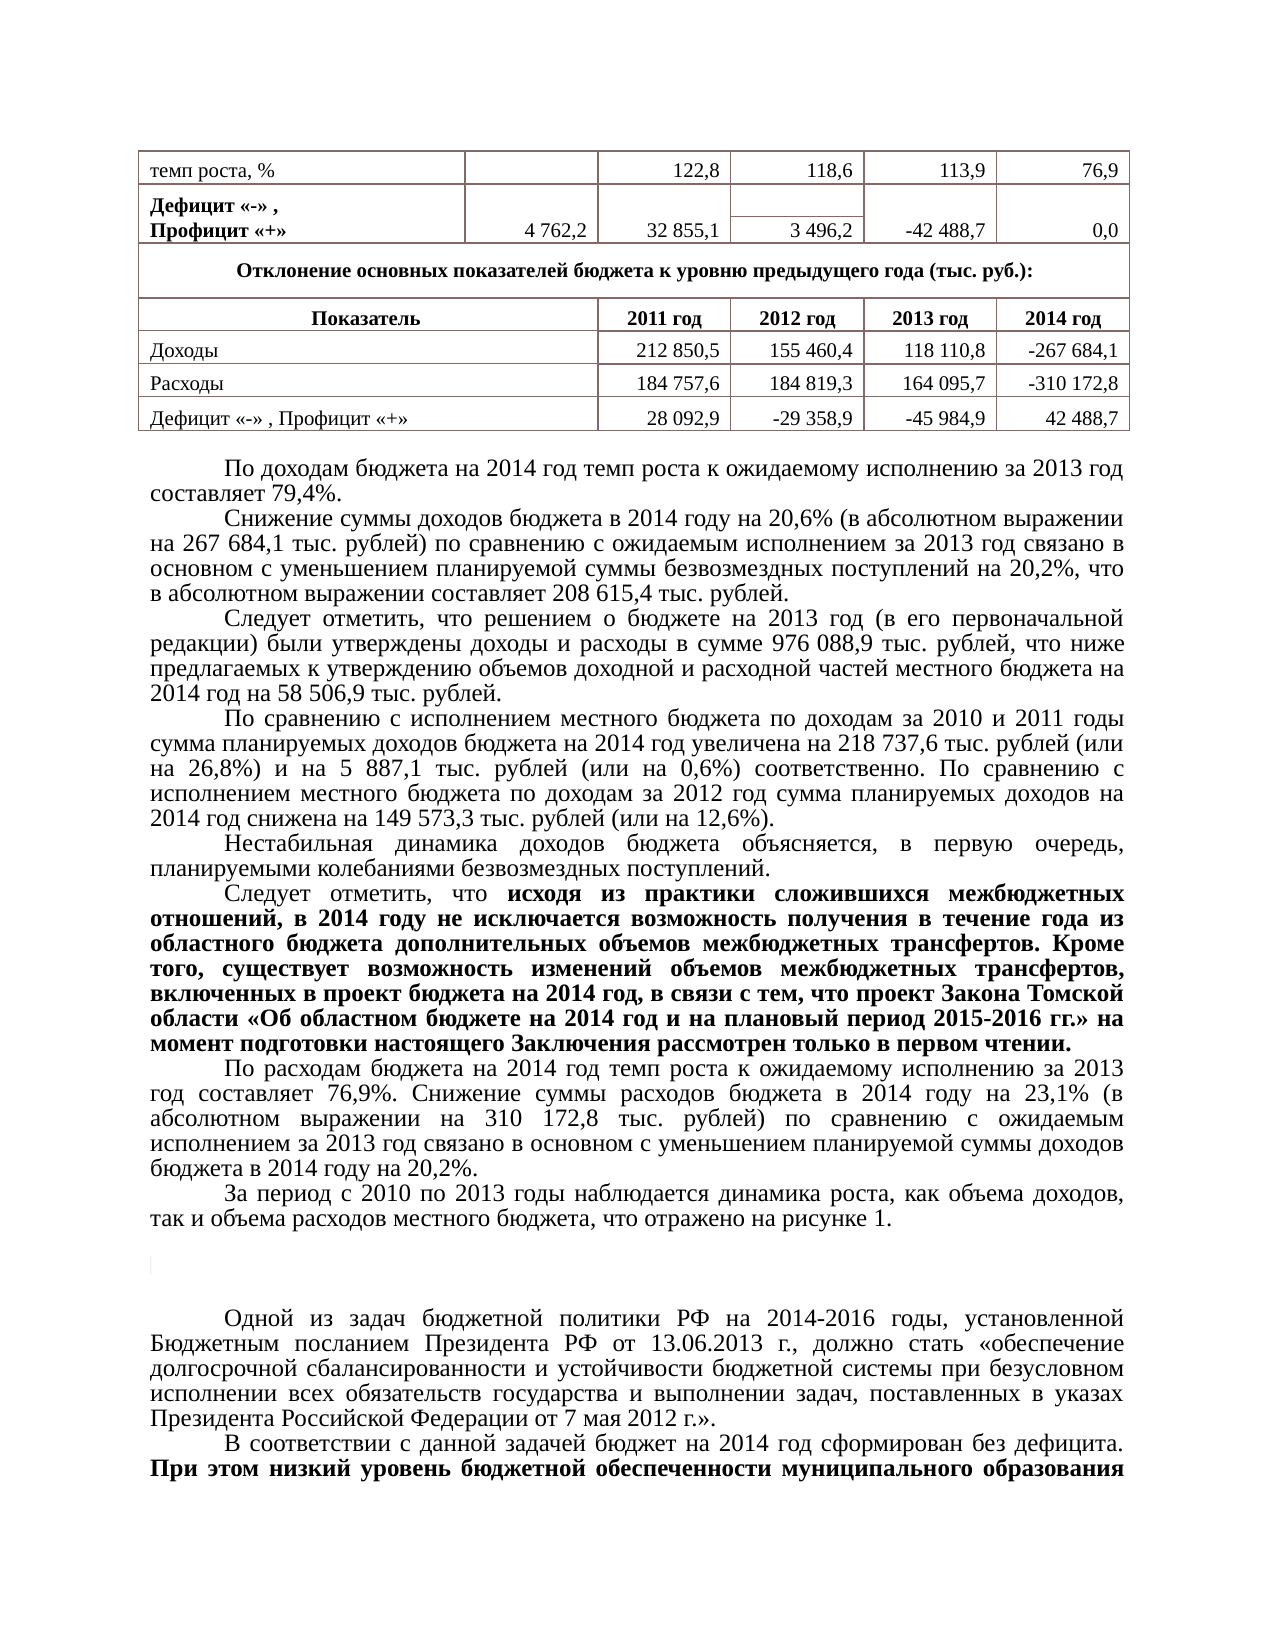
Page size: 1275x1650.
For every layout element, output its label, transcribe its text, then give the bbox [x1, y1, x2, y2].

table_cell 0,0 [997, 185, 1129, 242]
table_cell -267 684,1 [997, 332, 1129, 363]
table_cell 28 092,9 [599, 397, 730, 430]
table_cell 122,8 [599, 152, 730, 183]
table_cell 118,6 [731, 152, 863, 183]
table_cell 164 095,7 [865, 365, 996, 396]
table_cell темп роста, % [139, 152, 464, 183]
text По доходам бюджета на 2014 год темп роста к ожидаемому исполнению за 2013 год составляет 79,4%. [150, 456, 1125, 506]
table_cell 42 488,7 [997, 397, 1129, 430]
table_cell 2012 год [731, 299, 863, 330]
text За период с 2010 по 2013 годы наблюдается динамика роста, как объема доходов, так и объема расходов местного бюджета, что отражено на рисунке 1. [150, 1181, 1125, 1231]
text Нестабильная динамика доходов бюджета объясняется, в первую очередь, планируемыми колебаниями безвозмездных поступлений. [150, 831, 1125, 881]
table_cell 184 757,6 [599, 365, 730, 396]
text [150, 1431, 1125, 1481]
table_cell [466, 152, 597, 183]
table_cell 155 460,4 [731, 332, 863, 363]
table_cell 3 496,2 [731, 217, 863, 242]
text По расходам бюджета на 2014 год темп роста к ожидаемому исполнению за 2013 год составляет 76,9%. Снижение суммы расходов бюджета в 2014 году на 23,1% (в абсолютном выражении на 310 172,8 тыс. рублей) по сравнению с ожидаемым исполнением за 2013 год связано в основном с уменьшением планируемой суммы доходов бюджета в 2014 году на 20,2%. [150, 1056, 1125, 1181]
table_cell Дефицит «-» , Профицит «+» [139, 397, 597, 430]
table_cell -29 358,9 [731, 397, 863, 430]
text Следует отметить, что исходя из практики сложившихся межбюджетных отношений, в 2014 году не исключается возможность получения в течение года из областного бюджета дополнительных объемов межбюджетных трансфертов. Кроме того, существует возможность изменений объемов межбюджетных трансфертов, включенных в проект бюджета на 2014 год, в связи с тем, что проект Закона Томской области «Об областном бюджете на 2014 год и на плановый период 2015-2016 гг.» на момент подготовки настоящего Заключения рассмотрен только в первом чтении. [150, 881, 1125, 1056]
table_cell 113,9 [865, 152, 996, 183]
table_cell -45 984,9 [865, 397, 996, 430]
text Снижение суммы доходов бюджета в 2014 году на 20,6% (в абсолютном выражении на 267 684,1 тыс. рублей) по сравнению с ожидаемым исполнением за 2013 год связано в основном с уменьшением планируемой суммы безвозмездных поступлений на 20,2%, что в абсолютном выражении составляет 208 615,4 тыс. рублей. [150, 506, 1125, 606]
table_cell 118 110,8 [865, 332, 996, 363]
table_cell 212 850,5 [599, 332, 730, 363]
text Одной из задач бюджетной политики РФ на 2014-2016 годы, установленной Бюджетным посланием Президента РФ от 13.06.2013 г., должно стать «обеспечение долгосрочной сбалансированности и устойчивости бюджетной системы при безусловном исполнении всех обязательств государства и выполнении задач, поставленных в указах Президента Российской Федерации от 7 мая 2012 г.». [150, 1306, 1125, 1431]
table_cell 32 855,1 [599, 185, 730, 242]
table_cell 184 819,3 [731, 365, 863, 396]
table_cell 2014 год [997, 299, 1129, 330]
table_cell [731, 185, 863, 216]
table_cell 4 762,2 [466, 185, 597, 242]
table_cell 2011 год [599, 299, 730, 330]
table_cell Доходы [139, 331, 597, 363]
table_cell 2013 год [865, 299, 996, 330]
table_cell -42 488,7 [865, 185, 996, 242]
table_cell Отклонение основных показателей бюджета к уровню предыдущего года (тыс. руб.): [139, 244, 1129, 297]
text Следует отметить, что решением о бюджете на 2013 год (в его первоначальной редакции) были утверждены доходы и расходы в сумме 976 088,9 тыс. рублей, что ниже предлагаемых к утверждению объемов доходной и расходной частей местного бюджета на 2014 год на 58 506,9 тыс. рублей. [150, 606, 1125, 706]
table_cell Показатель [139, 299, 597, 330]
table_cell Дефицит «-» , Профицит «+» [139, 185, 464, 242]
table_cell 76,9 [997, 152, 1129, 183]
table_cell -310 172,8 [997, 365, 1129, 396]
table_cell Расходы [139, 364, 597, 396]
text По сравнению с исполнением местного бюджета по доходам за 2010 и 2011 годы сумма планируемых доходов бюджета на 2014 год увеличена на 218 737,6 тыс. рублей (или на 26,8%) и на 5 887,1 тыс. рублей (или на 0,6%) соответственно. По сравнению с исполнением местного бюджета по доходам за 2012 год сумма планируемых доходов на 2014 год снижена на 149 573,3 тыс. рублей (или на 12,6%). [150, 706, 1125, 831]
